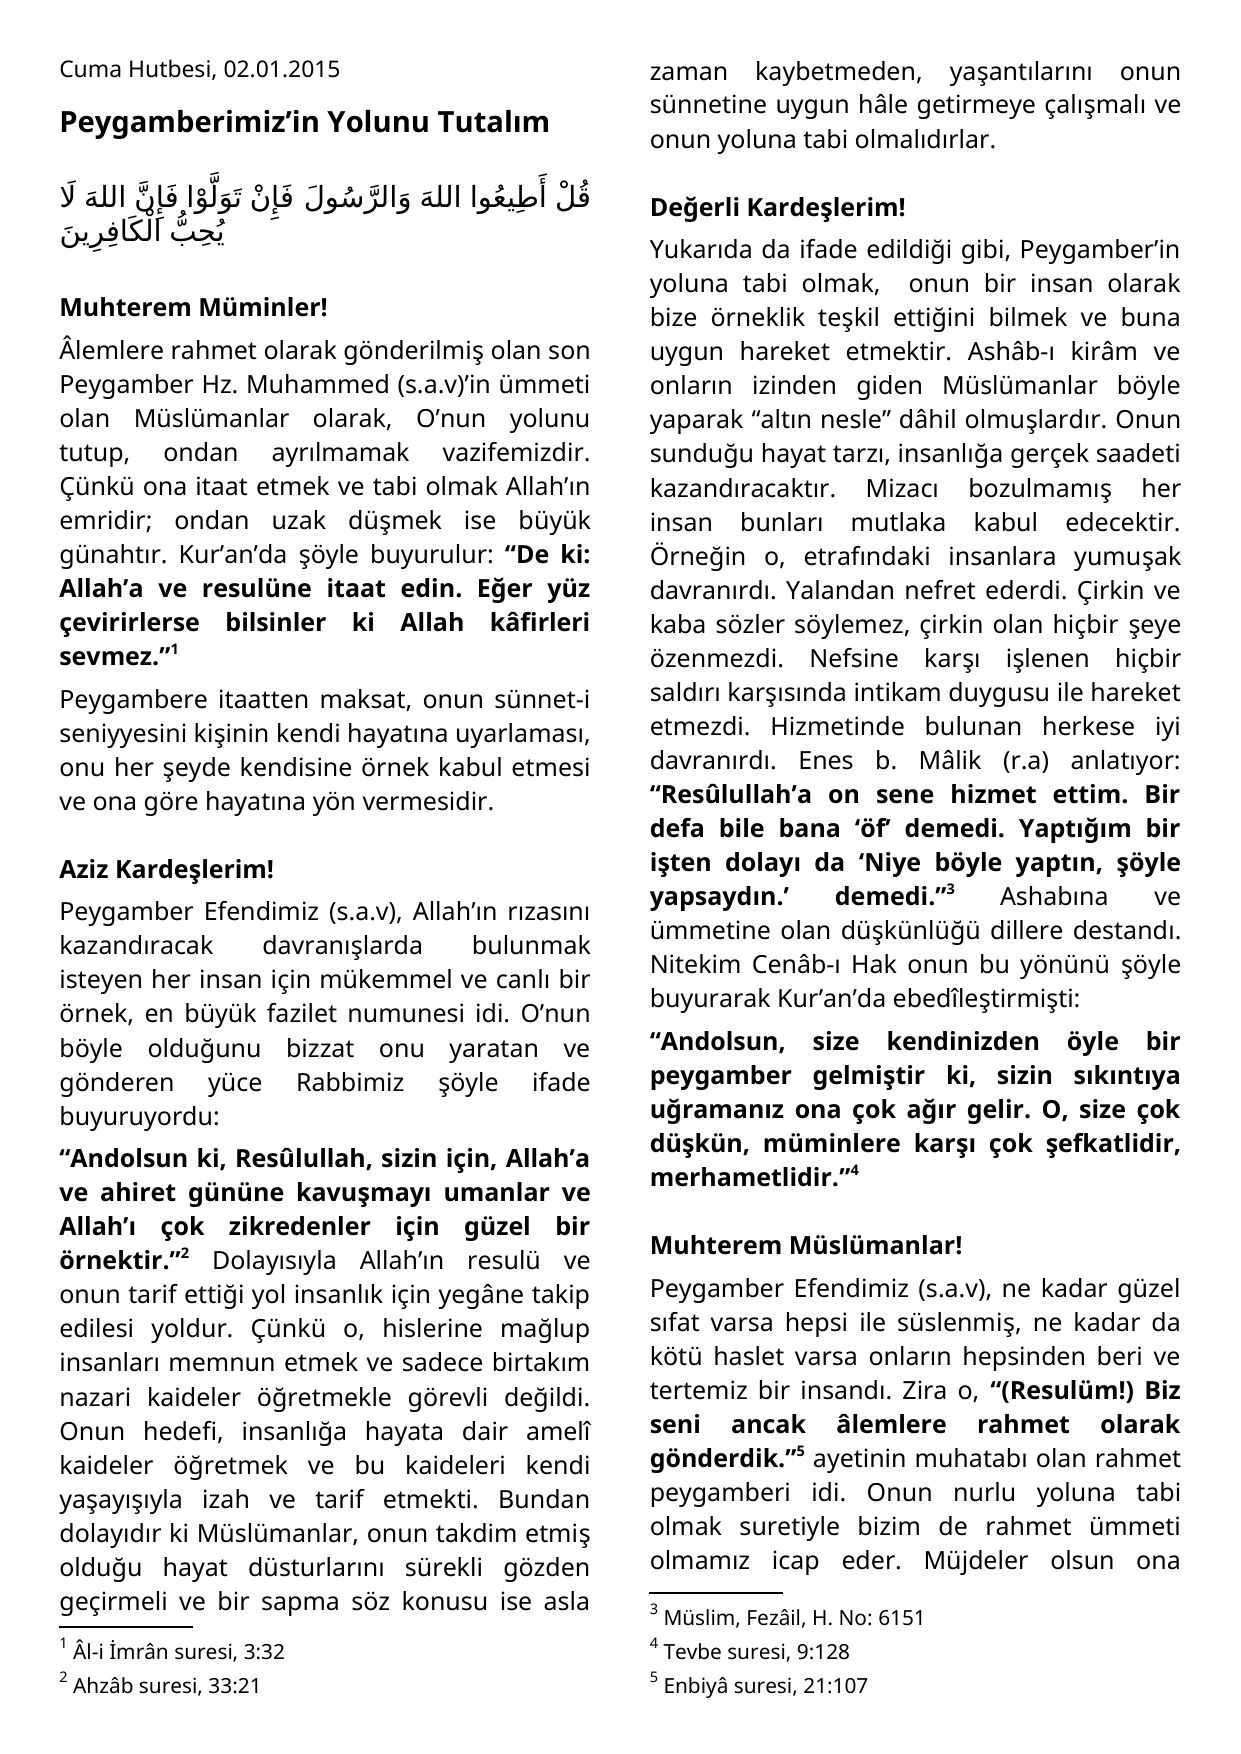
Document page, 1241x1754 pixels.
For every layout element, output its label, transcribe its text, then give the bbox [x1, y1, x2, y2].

text Değerli Kardeşlerim! [649, 189, 1181, 223]
text Yukarıda da ifade edildiği gibi, Peygamber’in yoluna tabi olmak, onun bir insan olarak bize örneklik teşkil ettiğini bilmek ve buna uygun hareket etmektir. Ashâb-ı kirâm ve onların izinden giden Müslümanlar böyle yaparak “altın nesle” dâhil olmuşlardır. Onun sunduğu hayat tarzı, insanlığa gerçek saadeti kazandıracaktır. Mizacı bozulmamış her insan bunları mutlaka kabul edecektir. Örneğin o, etrafındaki insanlara yumuşak davranırdı. Yalandan nefret ederdi. Çirkin ve kaba sözler söylemez, çirkin olan hiçbir şeye özenmezdi. Nefsine karşı işlenen hiçbir saldırı karşısında intikam duygusu ile hareket etmezdi. Hizmetinde bulunan herkese iyi davranırdı. Enes b. Mâlik (r.a) anlatıyor: “Resûlullah’a on sene hizmet ettim. Bir defa bile bana ‘öf’ demedi. Yaptığım bir işten dolayı da ‘Niye böyle yaptın, şöyle yapsaydın.’ demedi.” Ashabına ve ümmetine olan düşkünlüğü dillere destandı. Nitekim Cenâb-ı Hak onun bu yönünü şöyle buyurarak Kur’an’da ebedîleştirmişti: [649, 232, 1181, 1015]
text Peygamber Efendimiz (s.a.v), Allah’ın rızasını kazandıracak davranışlarda bulunmak isteyen her insan için mükemmel ve canlı bir örnek, en büyük fazilet numunesi idi. O’nun böyle olduğunu bizzat onu yaratan ve gönderen yüce Rabbimiz şöyle ifade buyuruyordu: [59, 894, 591, 1132]
text “Andolsun ki, Resûlullah, sizin için, Allah’a ve ahiret gününe kavuşmayı umanlar ve Allah’ı çok zikredenler için güzel bir örnektir.” Dolayısıyla Allah’ın resulü ve onun tarif ettiği yol insanlık için yegâne takip edilesi yoldur. Çünkü o, hislerine mağlup insanları memnun etmek ve sadece birtakım nazari kaideler öğretmekle görevli değildi. Onun hedefi, insanlığa hayata dair amelî kaideler öğretmek ve bu kaideleri kendi yaşayışıyla izah ve tarif etmekti. Bundan dolayıdır ki Müslümanlar, onun takdim etmiş olduğu hayat düsturlarını sürekli gözden geçirmeli ve bir sapma söz konusu ise asla zaman kaybetmeden, yaşantılarını onun sünnetine uygun hâle getirmeye çalışmalı ve onun yoluna tabi olmalıdırlar. [649, 53, 1181, 155]
text Cuma Hutbesi, 02.01.2015 [59, 53, 591, 84]
text Âlemlere rahmet olarak gönderilmiş olan son Peygamber Hz. Muhammed (s.a.v)’in ümmeti olan Müslümanlar olarak, O’nun yolunu tutup, ondan ayrılmamak vazifemizdir. Çünkü ona itaat etmek ve tabi olmak Allah’ın emridir; ondan uzak düşmek ise büyük günahtır. Kur’an’da şöyle buyurulur: “De ki: Allah’a ve resulüne itaat edin. Eğer yüz çevirirlerse bilsinler ki Allah kâfirleri sevmez.” [59, 332, 591, 673]
text “Andolsun, size kendinizden öyle bir peygamber gelmiştir ki, sizin sıkıntıya uğramanız ona çok ağır gelir. O, size çok düşkün, müminlere karşı çok şefkatlidir, merhametlidir.” [649, 1023, 1181, 1194]
text Muhterem Müslümanlar! [649, 1228, 1181, 1262]
text Aziz Kardeşlerim! [59, 852, 591, 886]
text قُلْ أَطِيعُوا اللهَ وَالرَّسُولَ فَإِنْ تَوَلَّوْا فَإِنَّ اللهَ لَا يُحِبُّ الْكَافِرِينَ [59, 180, 591, 247]
text Peygamberimiz’in Yolunu Tutalım [59, 101, 591, 141]
text “Andolsun ki, Resûlullah, sizin için, Allah’a ve ahiret gününe kavuşmayı umanlar ve Allah’ı çok zikredenler için güzel bir örnektir.” Dolayısıyla Allah’ın resulü ve onun tarif ettiği yol insanlık için yegâne takip edilesi yoldur. Çünkü o, hislerine mağlup insanları memnun etmek ve sadece birtakım nazari kaideler öğretmekle görevli değildi. Onun hedefi, insanlığa hayata dair amelî kaideler öğretmek ve bu kaideleri kendi yaşayışıyla izah ve tarif etmekti. Bundan dolayıdır ki Müslümanlar, onun takdim etmiş olduğu hayat düsturlarını sürekli gözden geçirmeli ve bir sapma söz konusu ise asla zaman kaybetmeden, yaşantılarını onun sünnetine uygun hâle getirmeye çalışmalı ve onun yoluna tabi olmalıdırlar. [59, 1141, 591, 1618]
text Muhterem Müminler! [59, 290, 591, 324]
text Peygambere itaatten maksat, onun sünnet-i seniyyesini kişinin kendi hayatına uyarlaması, onu her şeyde kendisine örnek kabul etmesi ve ona göre hayatına yön vermesidir. [59, 681, 591, 817]
